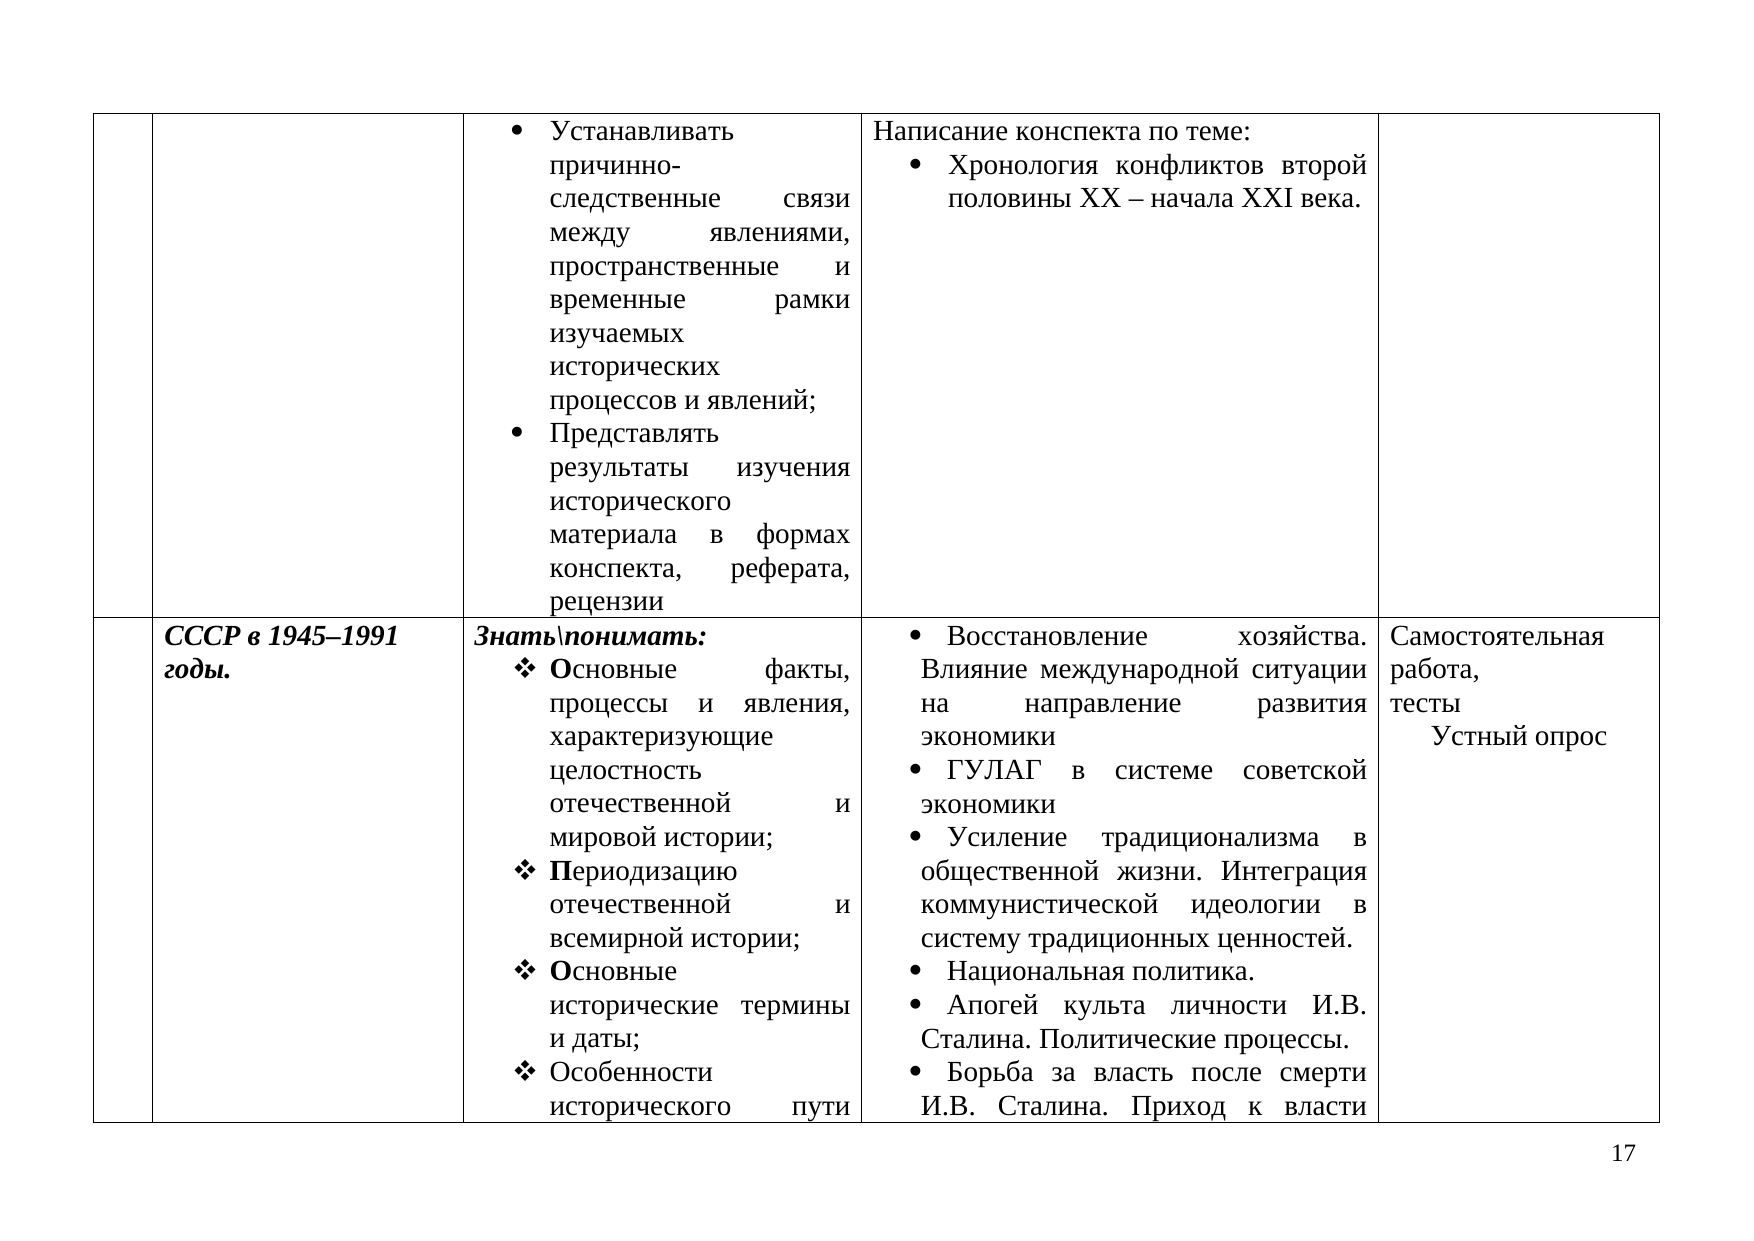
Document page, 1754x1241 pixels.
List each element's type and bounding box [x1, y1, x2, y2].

table_cell [153, 114, 463, 617]
table_cell [862, 618, 1378, 1122]
table_cell [862, 114, 1378, 617]
table_cell [1379, 114, 1659, 617]
table_cell [94, 618, 152, 1122]
table_cell [464, 618, 861, 1122]
table_cell [153, 618, 463, 1122]
table_cell [1379, 618, 1659, 1122]
table_cell [94, 114, 152, 617]
table_cell [464, 114, 861, 617]
